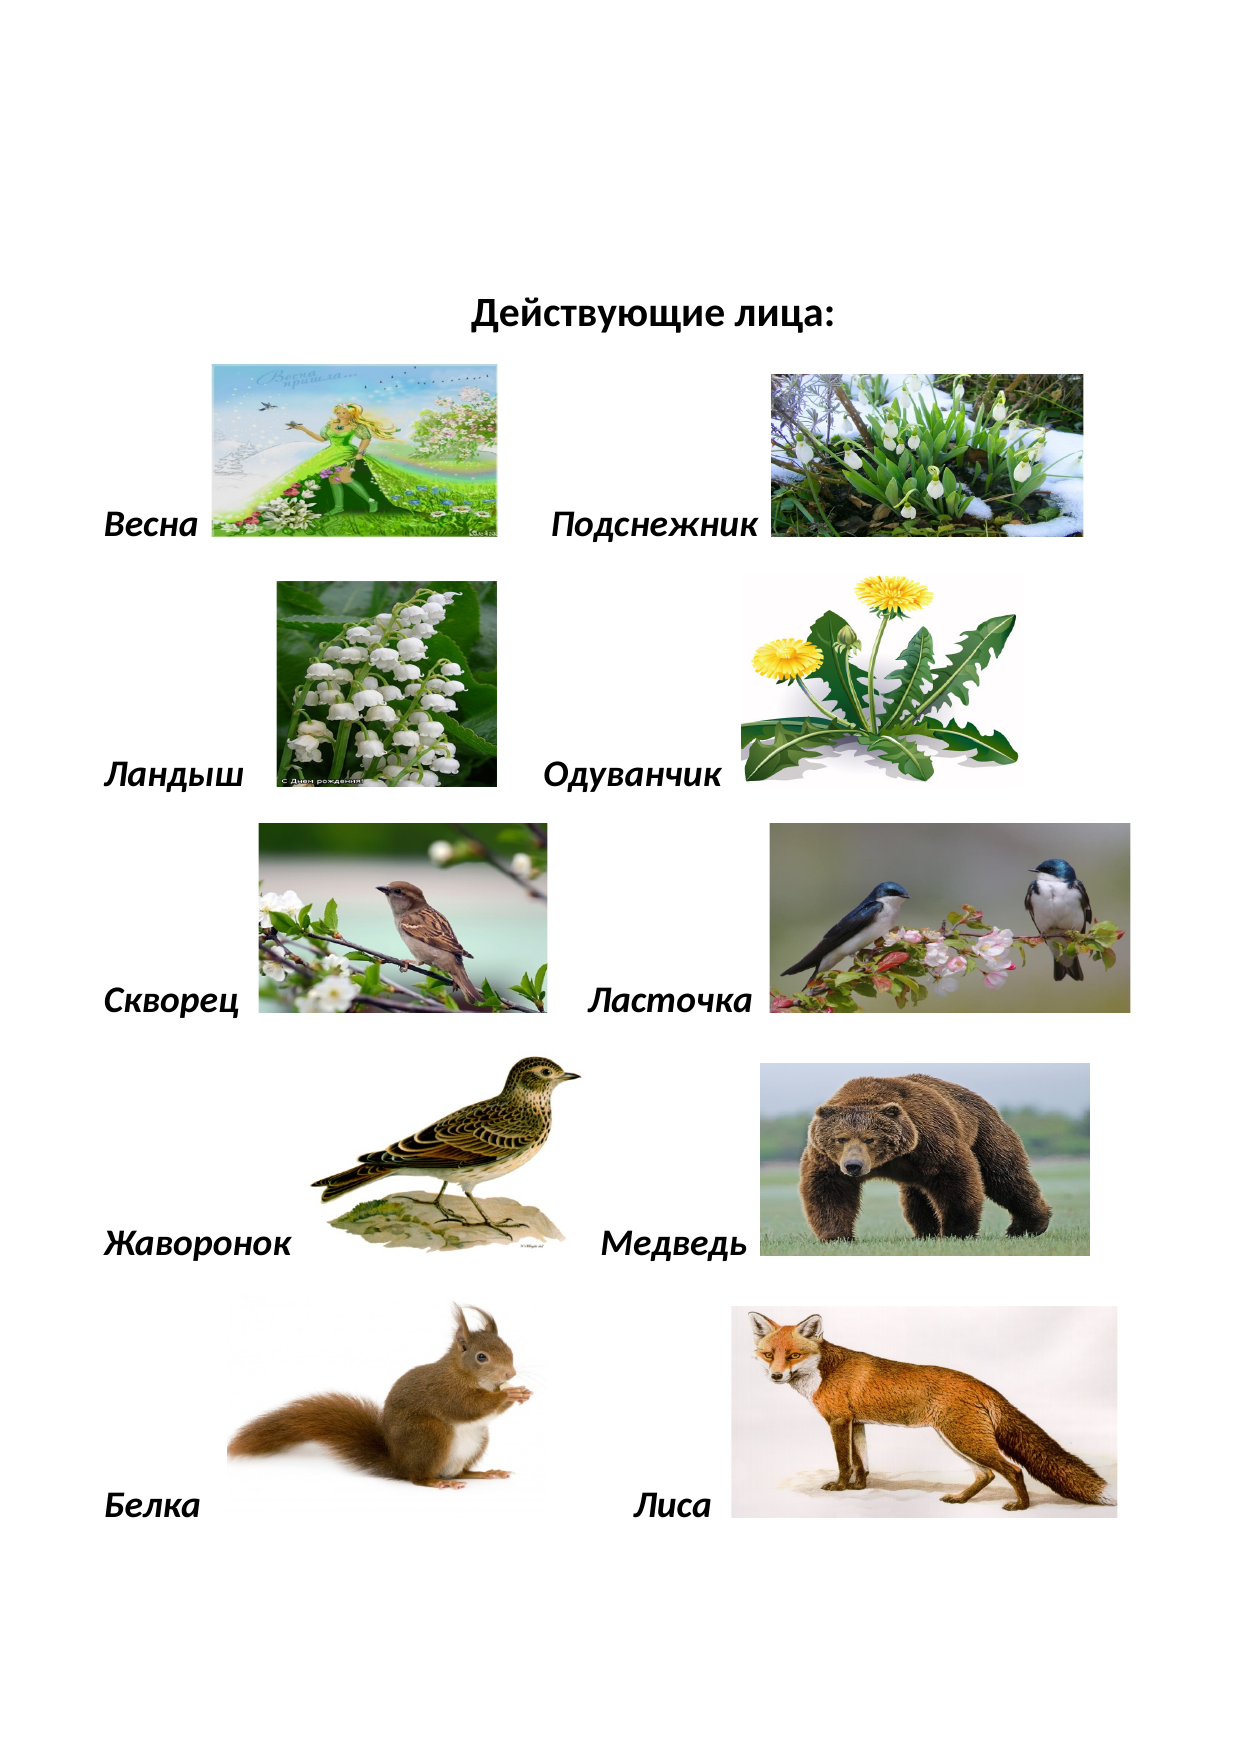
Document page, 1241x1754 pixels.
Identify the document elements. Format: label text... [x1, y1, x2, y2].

picture [276, 581, 497, 787]
text Действующие лица: [103, 286, 1152, 336]
picture [258, 823, 548, 1013]
picture [731, 1306, 1118, 1518]
picture [741, 573, 1023, 787]
picture [227, 1292, 548, 1518]
picture [771, 374, 1084, 537]
picture [760, 1063, 1090, 1256]
picture [211, 364, 498, 537]
picture [304, 1049, 587, 1256]
picture [769, 823, 1131, 1013]
